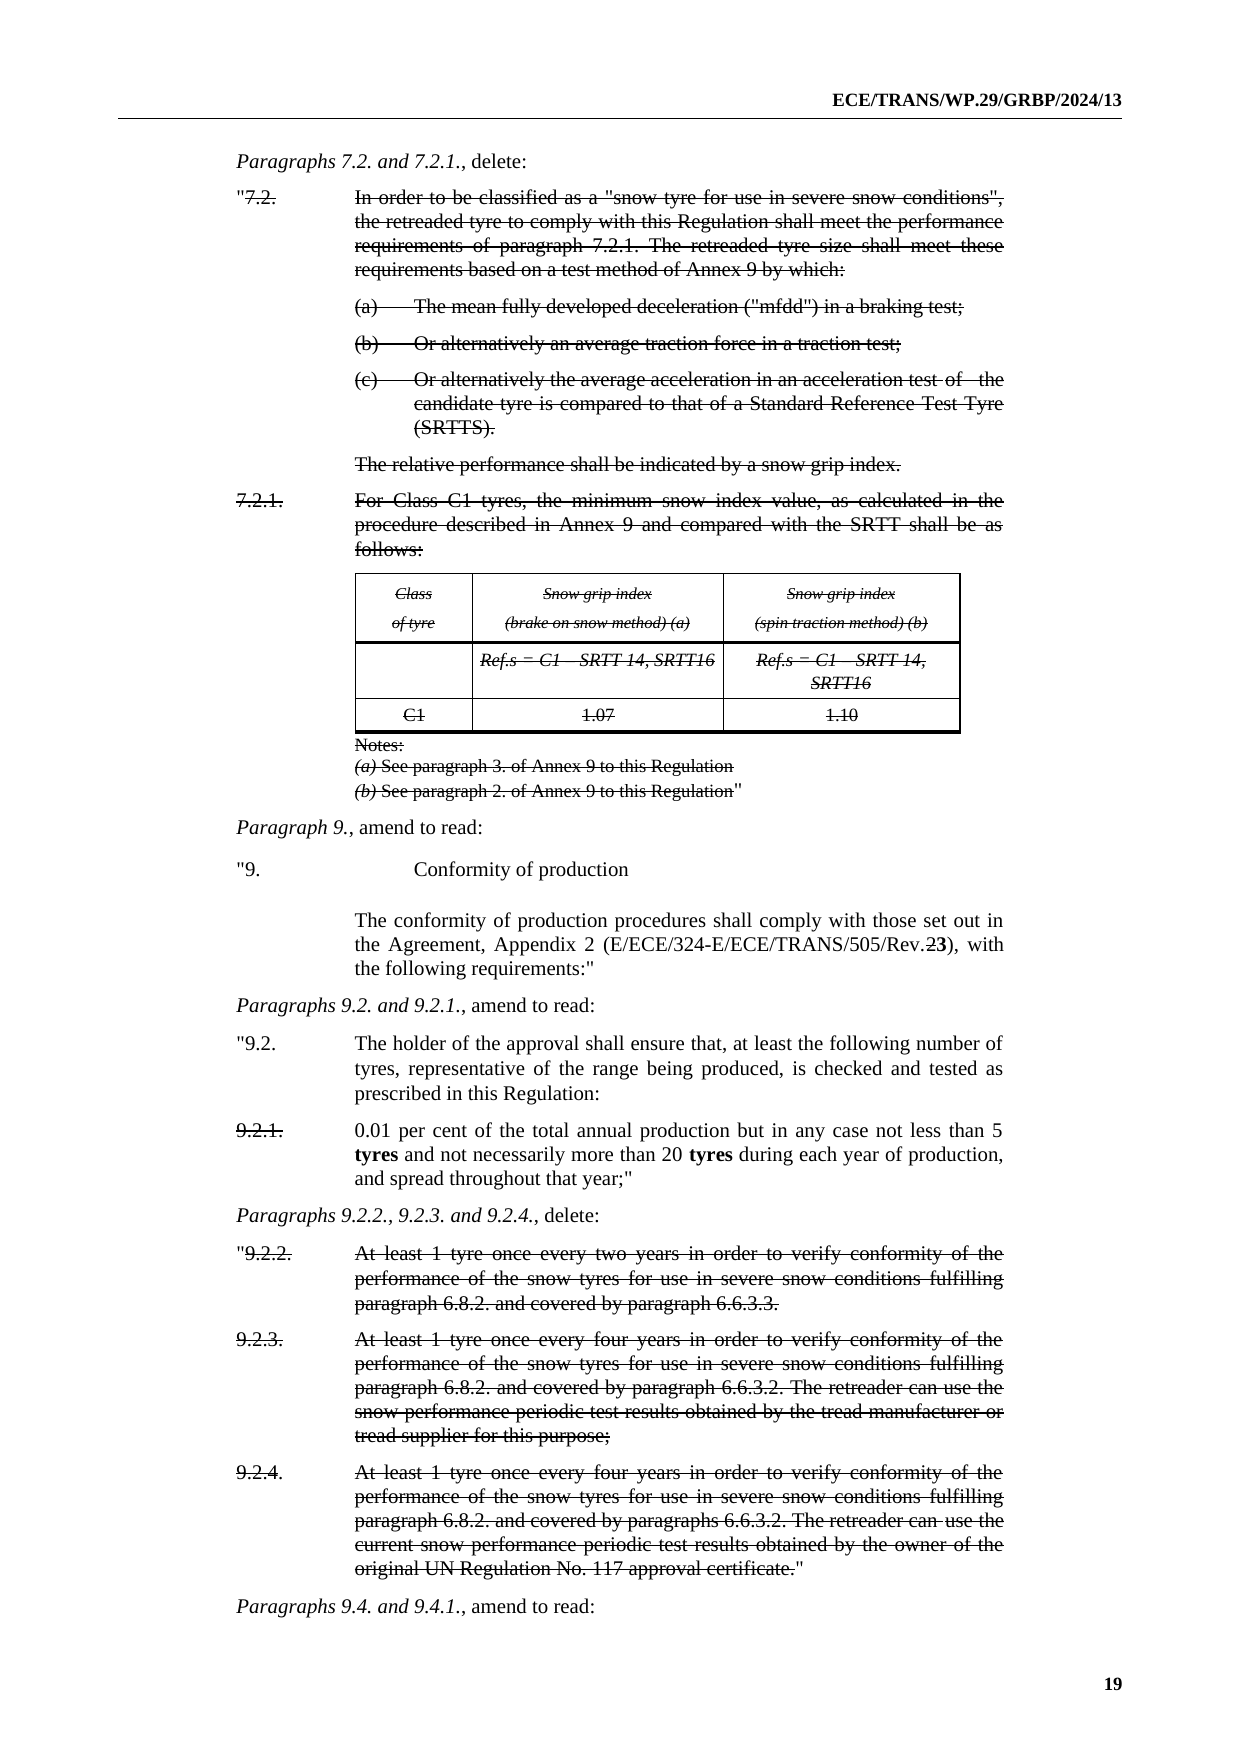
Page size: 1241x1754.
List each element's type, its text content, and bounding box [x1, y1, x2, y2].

table_cell Ref.s = C1 – SRTT 14, SRTT16 [473, 644, 723, 698]
text 7.2.1. For Class C1 tyres, the minimum snow index value, as calculated in the procedure described in Annex 9 and compared with the SRTT shall be as follows: [236, 488, 1004, 561]
text "9. Conformity of production [236, 852, 1004, 883]
text The relative performance shall be indicated by a snow grip index. [354, 452, 1004, 476]
text Paragraphs 9.4. and 9.4.1., amend to read: [236, 1593, 1048, 1618]
text 9.2.4. At least 1 tyre once every four years in order to verify conformity of the performance of the snow tyres for use in severe snow conditions fulfilling paragraph 6.8.2. and covered by paragraphs 6.6.3.2. The retreader can use the current snow performance periodic test results obtained by the owner of the original UN Regulation No. 117 approval certificate." [236, 1460, 1004, 1580]
text (a) See paragraph 3. of Annex 9 to this Regulation [354, 755, 1122, 777]
text Notes: [354, 733, 1004, 755]
text Paragraphs 7.2. and 7.2.1., delete: [236, 148, 1004, 173]
table_cell Ref.s = C1 – SRTT 14, SRTT16 [724, 644, 959, 698]
text Paragraph 9., amend to read: [236, 814, 1004, 839]
text "9.2.2. At least 1 tyre once every two years in order to verify conformity of the performance of the snow tyres for use in severe snow conditions fulfilling paragraph 6.8.2. and covered by paragraph 6.6.3.3. [236, 1240, 1004, 1315]
table_header Snow grip index (brake on snow method) (a) [473, 574, 723, 641]
table_cell 1.10 [724, 699, 959, 730]
text (b) See paragraph 2. of Annex 9 to this Regulation" [236, 777, 1004, 802]
text 9.2.3. At least 1 tyre once every four years in order to verify conformity of the performance of the snow tyres for use in severe snow conditions fulfilling paragraph 6.8.2. and covered by paragraph 6.6.3.2. The retreader can use the snow performance periodic test results obtained by the tread manufacturer or tread supplier for this purpose; [236, 1327, 1004, 1447]
table_header Class of tyre [356, 574, 472, 641]
text (c) Or alternatively the average acceleration in an acceleration test of the candidate tyre is compared to that of a Standard Reference Test Tyre (SRTTS). [354, 367, 1004, 439]
table_cell C1 [356, 699, 472, 730]
text "7.2. In order to be classified as a "snow tyre for use in severe snow conditions", the retreaded tyre to comply with this Regulation shall meet the performance requirements of paragraph 7.2.1. The retreaded tyre size shall meet these requirements based on a test method of Annex 9 by which: [236, 185, 1004, 281]
text Paragraphs 9.2.2., 9.2.3. and 9.2.4., delete: [236, 1202, 1004, 1227]
table_cell 1.07 [473, 699, 723, 730]
text (a) The mean fully developed deceleration ("mfdd") in a braking test; [236, 294, 1004, 318]
text The conformity of production procedures shall comply with those set out in the Agreement, Appendix 2 (E/ECE/324-E/ECE/TRANS/505/Rev.23), with the following requirements:" [236, 908, 1004, 980]
text (b) Or alternatively an average traction force in a traction test; [236, 331, 1004, 354]
table_cell [356, 644, 472, 698]
text Paragraphs 9.2. and 9.2.1., amend to read: [236, 992, 1004, 1017]
text "9.2. The holder of the approval shall ensure that, at least the following number of tyres, representative of the range being produced, is checked and tested as prescribed in this Regulation: [236, 1030, 1004, 1105]
text 9.2.1. 0.01 per cent of the total annual production but in any case not less than 5 tyres and not necessarily more than 20 tyres during each year of production, and spread throughout that year;" [236, 1117, 1004, 1190]
table_header Snow grip index (spin traction method) (b) [724, 574, 959, 641]
